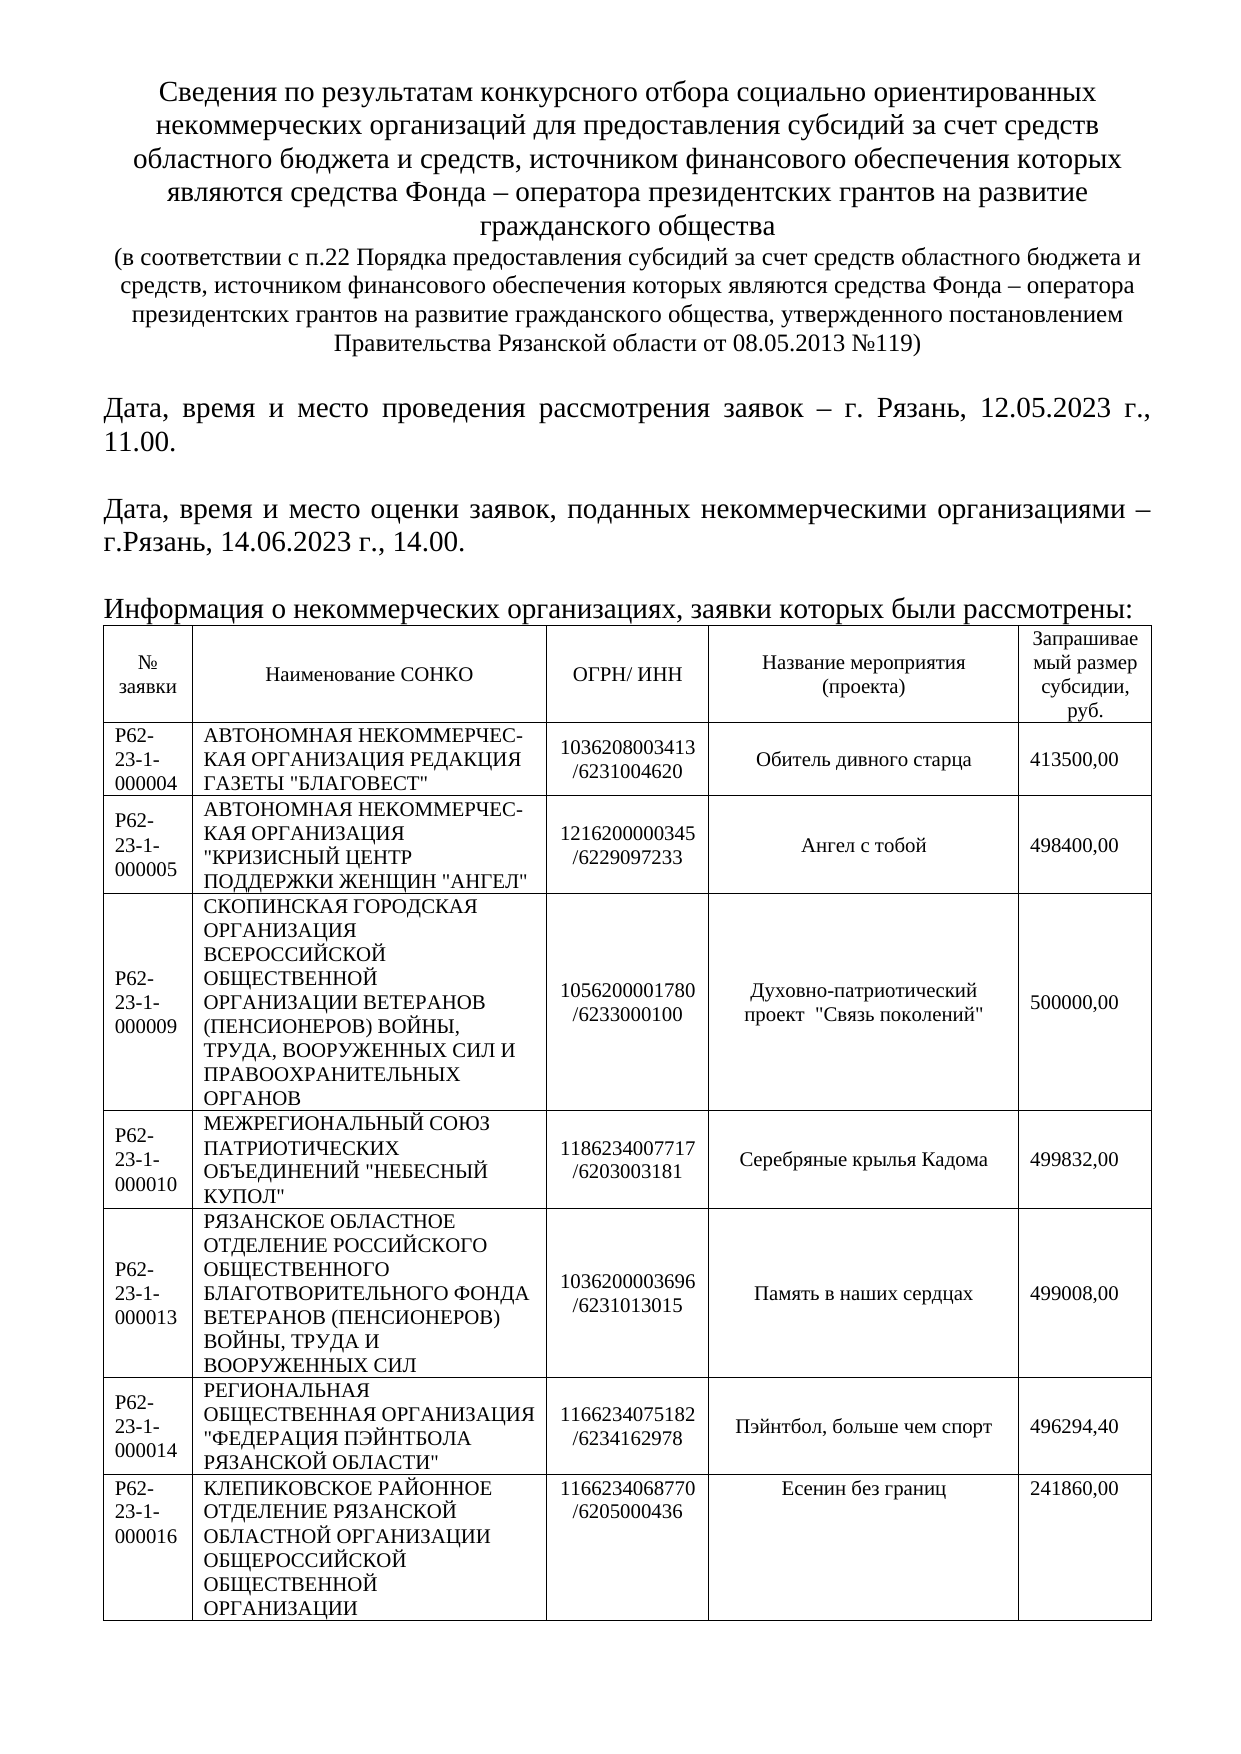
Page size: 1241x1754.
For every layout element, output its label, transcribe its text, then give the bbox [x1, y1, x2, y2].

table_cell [547, 1475, 708, 1620]
table_cell МЕЖРЕГИОНАЛЬНЫЙ СОЮЗ ПАТРИОТИЧЕСКИХ ОБЪЕДИНЕНИЙ "НЕБЕСНЫЙ КУПОЛ" [193, 1111, 546, 1208]
table_cell Р62-23-1-000004 [104, 723, 192, 795]
text Сведения по результатам конкурсного отбора социально ориентированных некоммерческих организаций для предоставления субсидий за счет средств областного бюджета и средств, источником финансового обеспечения которых являются средства Фонда – оператора президентских грантов на развитие гражданского общества [103, 74, 1152, 242]
table_cell 241860,00 [1019, 1475, 1151, 1620]
table_header ОГРН/ ИНН [547, 626, 708, 722]
table_cell 500000,00 [1019, 894, 1151, 1110]
text (в соответствии с п.22 Порядка предоставления субсидий за счет средств областного бюджета и средств, источником финансового обеспечения которых являются средства Фонда – оператора президентских грантов на развитие гражданского общества, утвержденного постановлением Правительства Рязанской области от 08.05.2013 №119) [103, 242, 1152, 357]
table_cell 1186234007717/6203003181 [547, 1111, 708, 1208]
table_cell 1166234075182/6234162978 [547, 1378, 708, 1474]
table_cell 1036200003696/6231013015 [547, 1209, 708, 1377]
table_header № заявки [104, 626, 192, 722]
table_cell 496294,40 [1019, 1378, 1151, 1474]
table_cell Духовно-патриотический проект "Связь поколений" [709, 894, 1018, 1110]
table_header Наименование СОНКО [193, 626, 546, 722]
text Дата, время и место проведения рассмотрения заявок – г. Рязань, 12.05.2023 г., 11.00. [103, 390, 1152, 457]
text Информация о некоммерческих организациях, заявки которых были рассмотрены: [103, 591, 1152, 625]
table_cell Р62-23-1-000010 [104, 1111, 192, 1208]
table_cell Р62-23-1-000005 [104, 796, 192, 893]
table_header Название мероприятия (проекта) [709, 626, 1018, 722]
table_cell РЯЗАНСКОЕ ОБЛАСТНОЕ ОТДЕЛЕНИЕ РОССИЙСКОГО ОБЩЕСТВЕННОГО БЛАГОТВОРИТЕЛЬНОГО ФОНДА ВЕТЕРАНОВ (ПЕНСИОНЕРОВ) ВОЙНЫ, ТРУДА И ВООРУЖЕННЫХ СИЛ [193, 1209, 546, 1377]
table_cell АВТОНОМНАЯ НЕКОММЕРЧЕС-КАЯ ОРГАНИЗАЦИЯ "КРИЗИСНЫЙ ЦЕНТР ПОДДЕРЖКИ ЖЕНЩИН "АНГЕЛ" [193, 796, 546, 893]
table_cell Ангел с тобой [709, 796, 1018, 893]
table_cell Серебряные крылья Кадома [709, 1111, 1018, 1208]
table_cell 1216200000345/6229097233 [547, 796, 708, 893]
table_cell АВТОНОМНАЯ НЕКОММЕРЧЕС-КАЯ ОРГАНИЗАЦИЯ РЕДАКЦИЯ ГАЗЕТЫ "БЛАГОВЕСТ" [193, 723, 546, 795]
table_cell СКОПИНСКАЯ ГОРОДСКАЯ ОРГАНИЗАЦИЯ ВСЕРОССИЙСКОЙ ОБЩЕСТВЕННОЙ ОРГАНИЗАЦИИ ВЕТЕРАНОВ (ПЕНСИОНЕРОВ) ВОЙНЫ, ТРУДА, ВООРУЖЕННЫХ СИЛ И ПРАВООХРАНИТЕЛЬНЫХ ОРГАНОВ [193, 894, 546, 1110]
table_cell Есенин без границ [709, 1475, 1018, 1620]
table_cell 413500,00 [1019, 723, 1151, 795]
table_cell Память в наших сердцах [709, 1209, 1018, 1377]
table_cell РЕГИОНАЛЬНАЯ ОБЩЕСТВЕННАЯ ОРГАНИЗАЦИЯ "ФЕДЕРАЦИЯ ПЭЙНТБОЛА РЯЗАНСКОЙ ОБЛАСТИ" [193, 1378, 546, 1474]
table_cell Р62-23-1-000016 [104, 1475, 192, 1620]
text Дата, время и место оценки заявок, поданных некоммерческими организациями – г.Рязань, 14.06.2023 г., 14.00. [103, 491, 1152, 558]
table_cell 1036208003413/6231004620 [547, 723, 708, 795]
table_cell Р62-23-1-000009 [104, 894, 192, 1110]
table_cell Р62-23-1-000013 [104, 1209, 192, 1377]
table_cell 499832,00 [1019, 1111, 1151, 1208]
table_cell Пэйнтбол, больше чем спорт [709, 1378, 1018, 1474]
table_cell 499008,00 [1019, 1209, 1151, 1377]
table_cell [193, 1475, 546, 1620]
table_cell Р62-23-1-000014 [104, 1378, 192, 1474]
table_cell 1056200001780/6233000100 [547, 894, 708, 1110]
table_header Запрашиваемый размер субсидии, руб. [1019, 626, 1151, 722]
table_cell Обитель дивного старца [709, 723, 1018, 795]
table_cell 498400,00 [1019, 796, 1151, 893]
